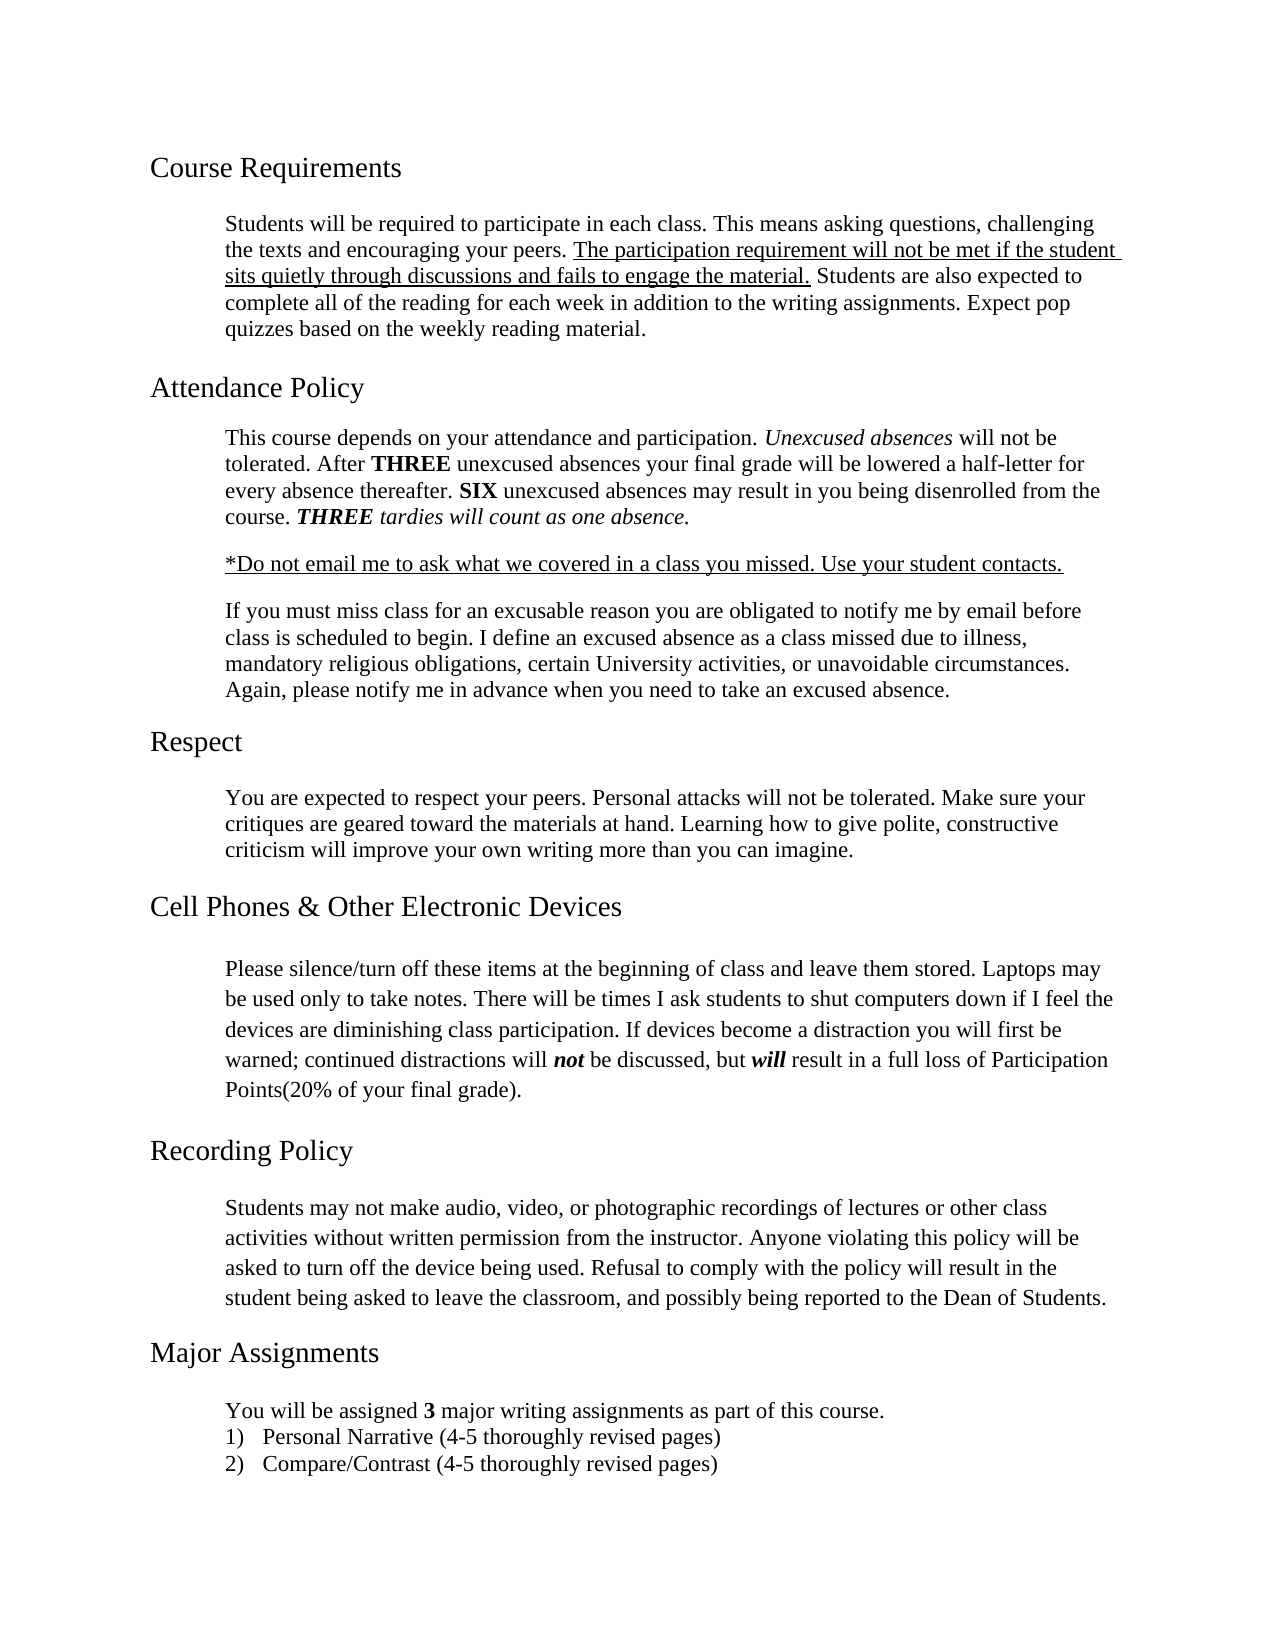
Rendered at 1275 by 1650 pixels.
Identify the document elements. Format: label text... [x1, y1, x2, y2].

text Respect [150, 724, 1125, 757]
text Major Assignments [150, 1335, 1125, 1369]
text Students may not make audio, video, or photographic recordings of lectures or other class activities without written permission from the instructor. Anyone violating this policy will be asked to turn off the device being used. Refusal to comply with the policy will result in the student being asked to leave the classroom, and possibly being reported to the Dean of Students. [225, 1194, 1125, 1311]
list Compare/Contrast (4-5 thoroughly revised pages) [225, 1450, 1125, 1476]
text Cell Phones & Other Electronic Devices [150, 889, 1125, 923]
text Students will be required to participate in each class. This means asking questions, challenging the texts and encouraging your peers. The participation requirement will not be met if the student sits quietly through discussions and fails to engage the material. Students are also expected to complete all of the reading for each week in addition to the writing assignments. Expect pop quizzes based on the weekly reading material. [225, 210, 1125, 342]
text You are expected to respect your peers. Personal attacks will not be tolerated. Make sure your critiques are geared toward the materials at hand. Learning how to give polite, constructive criticism will improve your own writing more than you can imagine. [225, 784, 1125, 863]
text If you must miss class for an excusable reason you are obligated to notify me by email before class is scheduled to begin. I define an excused absence as a class missed due to illness, mandatory religious obligations, certain University activities, or unavoidable circumstances. Again, please notify me in advance when you need to take an excused absence. [225, 597, 1125, 703]
text Recording Policy [150, 1133, 1125, 1166]
text This course depends on your attendance and participation. Unexcused absences will not be tolerated. After THREE unexcused absences your final grade will be lowered a half-letter for every absence thereafter. SIX unexcused absences may result in you being disenrolled from the course. THREE tardies will count as one absence. [225, 424, 1125, 529]
text *Do not email me to ask what we covered in a class you missed. Use your student contacts. [225, 550, 1125, 577]
list Personal Narrative (4-5 thoroughly revised pages) [225, 1423, 1125, 1450]
text You will be assigned 3 major writing assignments as part of this course. [150, 1397, 1125, 1423]
text Course Requirements [150, 150, 1125, 183]
text Please silence/turn off these items at the beginning of class and leave them stored. Laptops may be used only to take notes. There will be times I ask students to shut computers down if I feel the devices are diminishing class participation. If devices become a distraction you will first be warned; continued distractions will not be discussed, but will result in a full loss of Participation Points(20% of your final grade). [225, 955, 1125, 1102]
text Attendance Policy [150, 370, 1125, 403]
